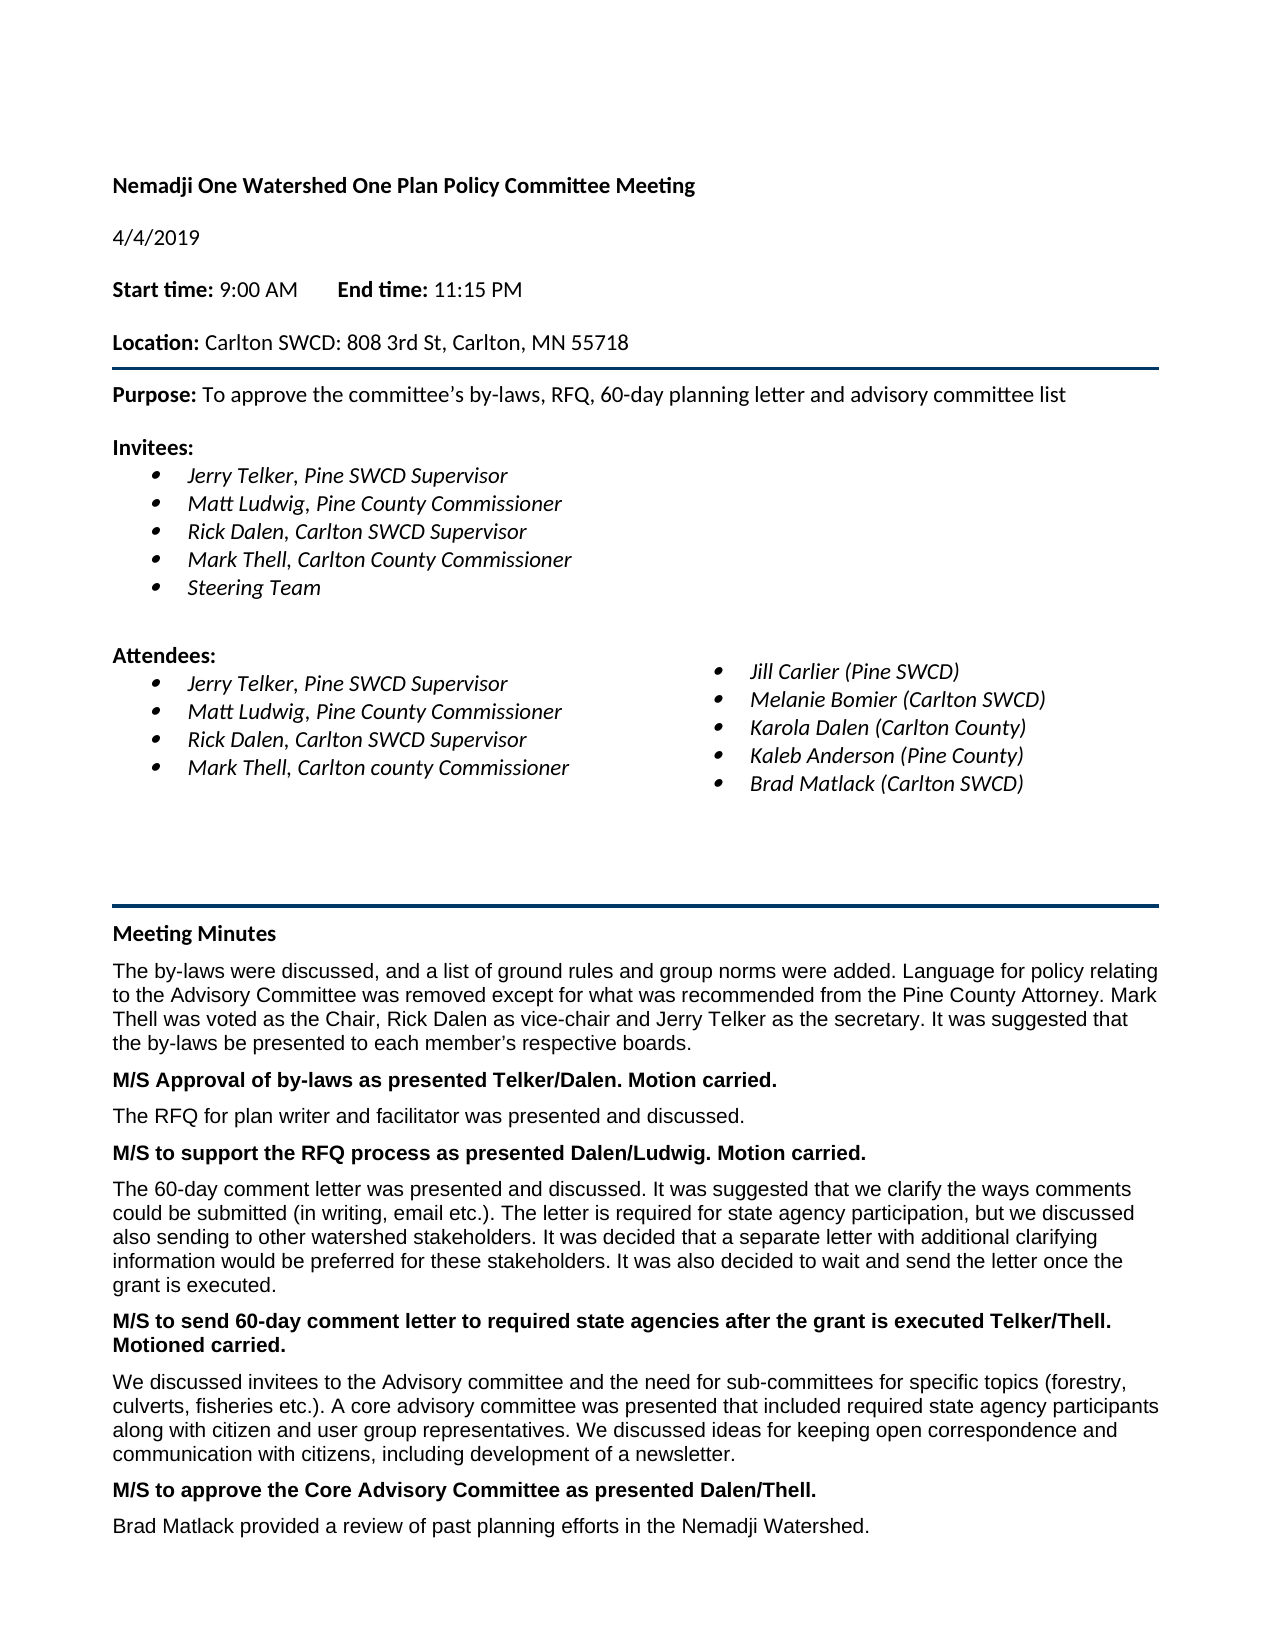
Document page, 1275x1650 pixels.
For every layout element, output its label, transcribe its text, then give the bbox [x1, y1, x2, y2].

text Start time: 9:00 AM End time: 11:15 PM [112, 276, 1162, 304]
text Brad Matlack provided a review of past planning efforts in the Nemadji Watershed. [112, 1514, 1162, 1538]
text The RFQ for plan writer and facilitator was presented and discussed. [112, 1104, 1162, 1128]
list Jerry Telker, Pine SWCD Supervisor [150, 669, 600, 697]
list Rick Dalen, Carlton SWCD Supervisor [150, 517, 600, 545]
list Mark Thell, Carlton County Commissioner [150, 545, 600, 573]
list Steering Team [150, 573, 600, 601]
text We discussed invitees to the Advisory committee and the need for sub-committees for specific topics (forestry, culverts, fisheries etc.). A core advisory committee was presented that included required state agency participants along with citizen and user group representatives. We discussed ideas for keeping open correspondence and communication with citizens, including development of a newsletter. [112, 1369, 1162, 1465]
list Matt Ludwig, Pine County Commissioner [150, 489, 600, 517]
text M/S to send 60-day comment letter to required state agencies after the grant is executed Telker/Thell. Motioned carried. [112, 1309, 1162, 1357]
list Melanie Bomier (Carlton SWCD) [712, 685, 1162, 713]
list Kaleb Anderson (Pine County) [712, 741, 1162, 769]
text Attendees: [112, 641, 600, 669]
text M/S Approval of by-laws as presented Telker/Dalen. Motion carried. [112, 1067, 1162, 1091]
text Meeting Minutes [112, 919, 1162, 947]
text The 60-day comment letter was presented and discussed. It was suggested that we clarify the ways comments could be submitted (in writing, email etc.). The letter is required for state agency participation, but we discussed also sending to other watershed stakeholders. It was decided that a separate letter with additional clarifying information would be preferred for these stakeholders. It was also decided to wait and send the letter once the grant is executed. [112, 1177, 1162, 1297]
text M/S to approve the Core Advisory Committee as presented Dalen/Thell. [112, 1478, 1162, 1502]
text Location: Carlton SWCD: 808 3rd St, Carlton, MN 55718 [112, 328, 1162, 356]
list Matt Ludwig, Pine County Commissioner [150, 697, 600, 726]
list Mark Thell, Carlton county Commissioner [150, 753, 600, 782]
text M/S to support the RFQ process as presented Dalen/Ludwig. Motion carried. [112, 1140, 1162, 1164]
text The by-laws were discussed, and a list of ground rules and group norms were added. Language for policy relating to the Advisory Committee was removed except for what was recommended from the Pine County Attorney. Mark Thell was voted as the Chair, Rick Dalen as vice-chair and Jerry Telker as the secretary. It was suggested that the by-laws be presented to each member’s respective boards. [112, 959, 1162, 1055]
list Jerry Telker, Pine SWCD Supervisor [150, 461, 600, 489]
list Karola Dalen (Carlton County) [712, 713, 1162, 741]
list Brad Matlack (Carlton SWCD) [712, 769, 1162, 797]
text Purpose: To approve the committee’s by-laws, RFQ, 60-day planning letter and advisory committee list [112, 380, 1162, 408]
text Nemadji One Watershed One Plan Policy Committee Meeting [112, 171, 1162, 199]
list Jill Carlier (Pine SWCD) [712, 657, 1162, 685]
list Rick Dalen, Carlton SWCD Supervisor [150, 726, 600, 753]
text Invitees: [112, 433, 1162, 461]
